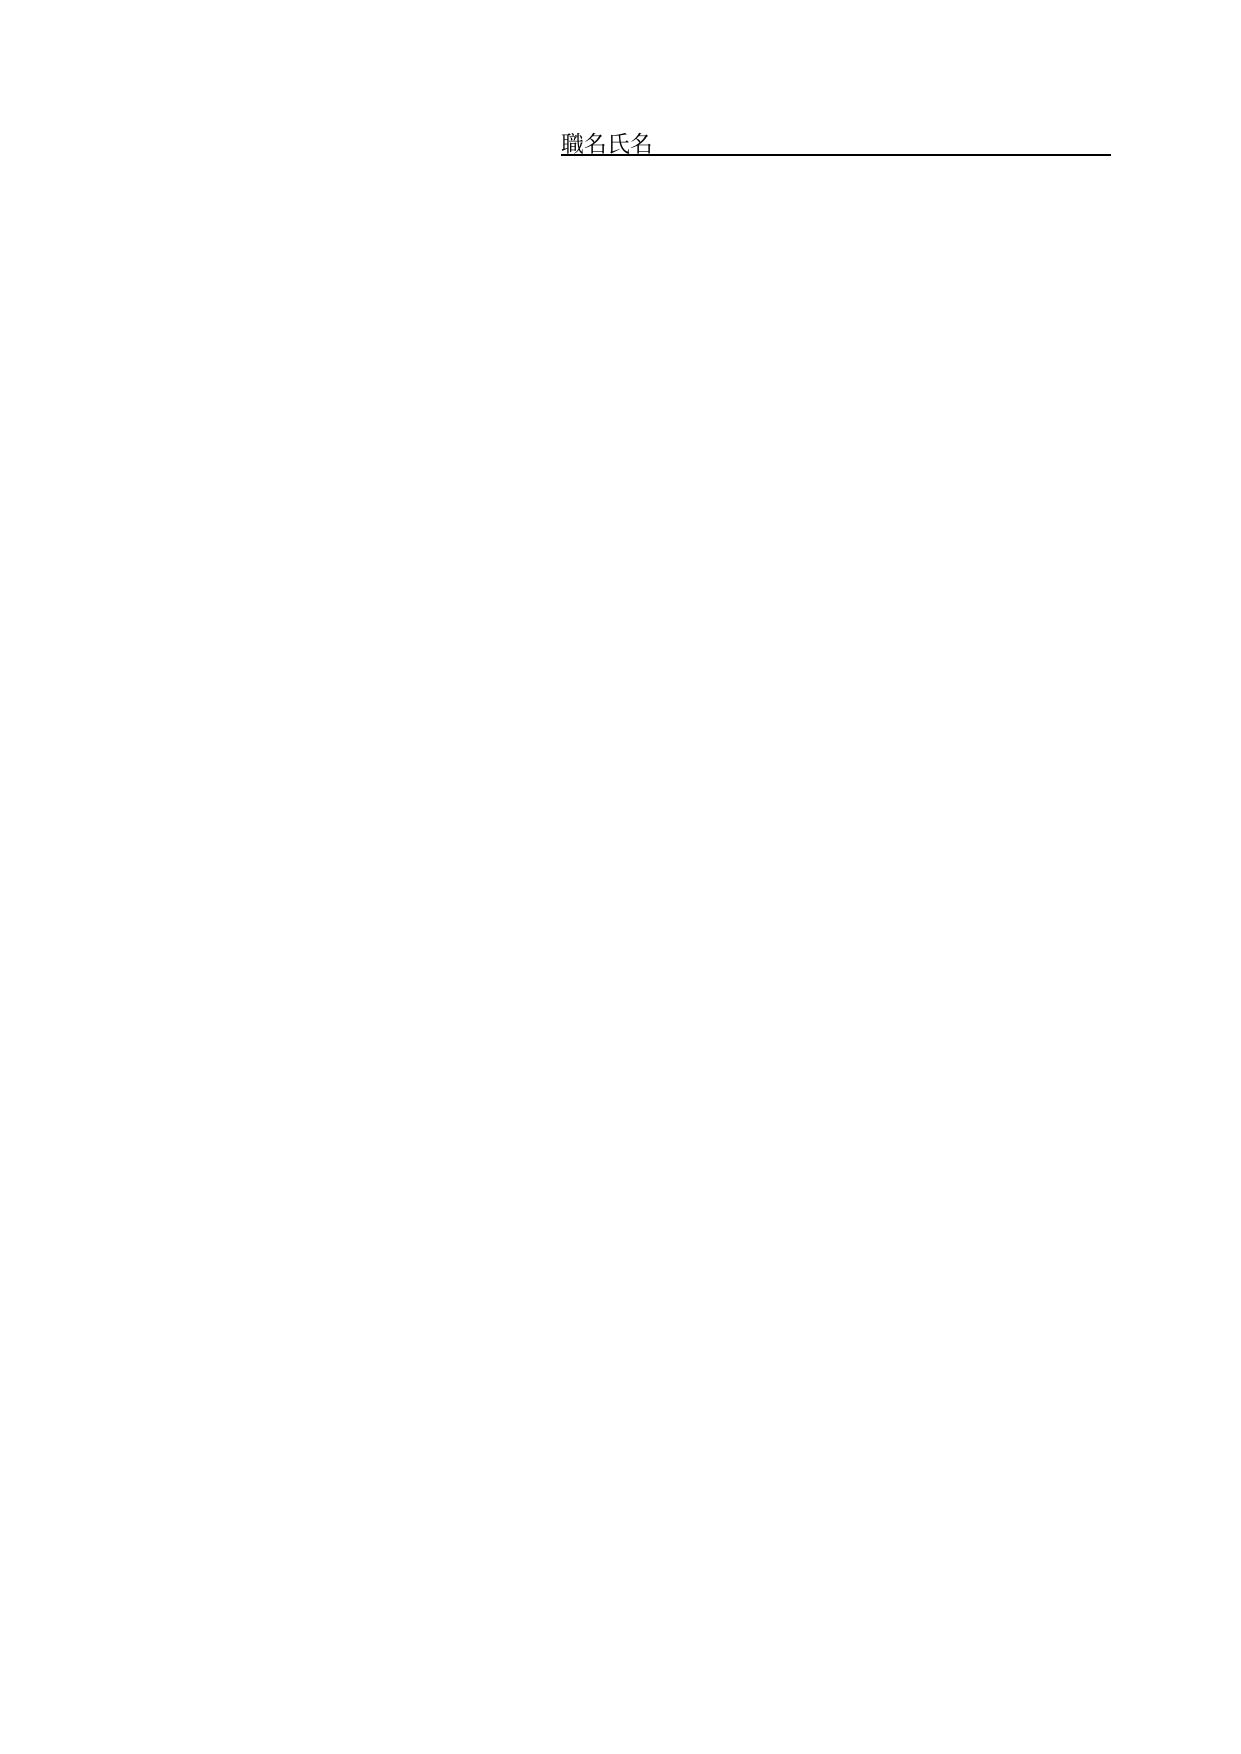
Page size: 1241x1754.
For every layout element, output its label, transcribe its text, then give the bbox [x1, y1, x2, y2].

text 職名氏名 [118, 125, 1122, 159]
